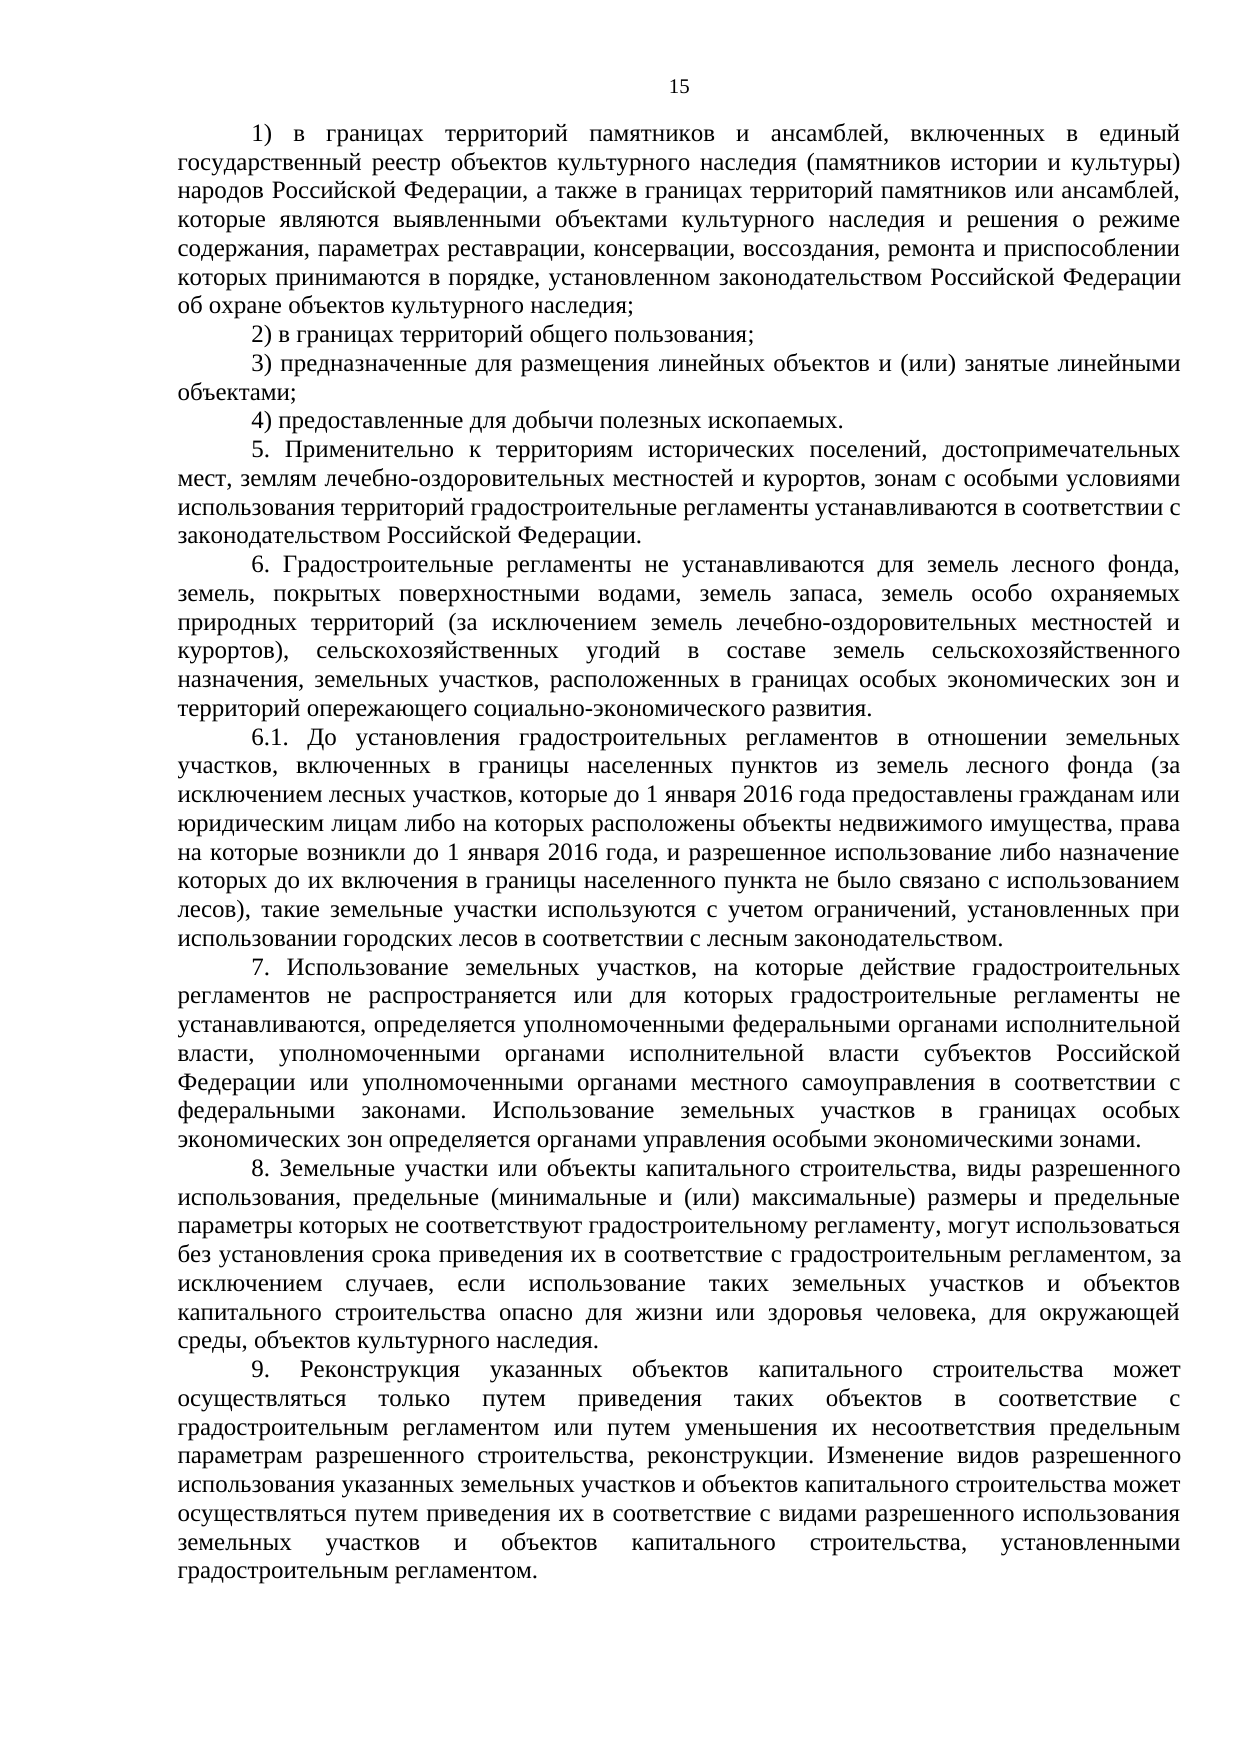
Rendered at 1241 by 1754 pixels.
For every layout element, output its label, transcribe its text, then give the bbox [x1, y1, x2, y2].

text 7. Использование земельных участков, на которые действие градостроительных регламентов не распространяется или для которых градостроительные регламенты не устанавливаются, определяется уполномоченными федеральными органами исполнительной власти, уполномоченными органами исполнительной власти субъектов Российской Федерации или уполномоченными органами местного самоуправления в соответствии с федеральными законами. Использование земельных участков в границах особых экономических зон определяется органами управления особыми экономическими зонами. [177, 952, 1181, 1153]
text 9. Реконструкция указанных объектов капитального строительства может осуществляться только путем приведения таких объектов в соответствие с градостроительным регламентом или путем уменьшения их несоответствия предельным параметрам разрешенного строительства, реконструкции. Изменение видов разрешенного использования указанных земельных участков и объектов капитального строительства может осуществляться путем приведения их в соответствие с видами разрешенного использования земельных участков и объектов капитального строительства, установленными градостроительным регламентом. [177, 1354, 1181, 1584]
text 4) предоставленные для добычи полезных ископаемых. [177, 406, 1181, 434]
text 8. Земельные участки или объекты капитального строительства, виды разрешенного использования, предельные (минимальные и (или) максимальные) размеры и предельные параметры которых не соответствуют градостроительному регламенту, могут использоваться без установления срока приведения их в соответствие с градостроительным регламентом, за исключением случаев, если использование таких земельных участков и объектов капитального строительства опасно для жизни или здоровья человека, для окружающей среды, объектов культурного наследия. [177, 1153, 1181, 1354]
text 6.1. До установления градостроительных регламентов в отношении земельных участков, включенных в границы населенных пунктов из земель лесного фонда (за исключением лесных участков, которые до 1 января 2016 года предоставлены гражданам или юридическим лицам либо на которых расположены объекты недвижимого имущества, права на которые возникли до 1 января 2016 года, и разрешенное использование либо назначение которых до их включения в границы населенного пункта не было связано с использованием лесов), такие земельные участки используются с учетом ограничений, установленных при использовании городских лесов в соответствии с лесным законодательством. [177, 722, 1181, 952]
text 1) в границах территорий памятников и ансамблей, включенных в единый государственный реестр объектов культурного наследия (памятников истории и культуры) народов Российской Федерации, а также в границах территорий памятников или ансамблей, которые являются выявленными объектами культурного наследия и решения о режиме содержания, параметрах реставрации, консервации, воссоздания, ремонта и приспособлении которых принимаются в порядке, установленном законодательством Российской Федерации об охране объектов культурного наследия; [177, 118, 1181, 319]
text 5. Применительно к территориям исторических поселений, достопримечательных мест, землям лечебно-оздоровительных местностей и курортов, зонам с особыми условиями использования территорий градостроительные регламенты устанавливаются в соответствии с законодательством Российской Федерации. [177, 434, 1181, 549]
text 2) в границах территорий общего пользования; [177, 319, 1181, 348]
text 6. Градостроительные регламенты не устанавливаются для земель лесного фонда, земель, покрытых поверхностными водами, земель запаса, земель особо охраняемых природных территорий (за исключением земель лечебно-оздоровительных местностей и курортов), сельскохозяйственных угодий в составе земель сельскохозяйственного назначения, земельных участков, расположенных в границах особых экономических зон и территорий опережающего социально-экономического развития. [177, 549, 1181, 722]
text 3) предназначенные для размещения линейных объектов и (или) занятые линейными объектами; [177, 348, 1181, 406]
